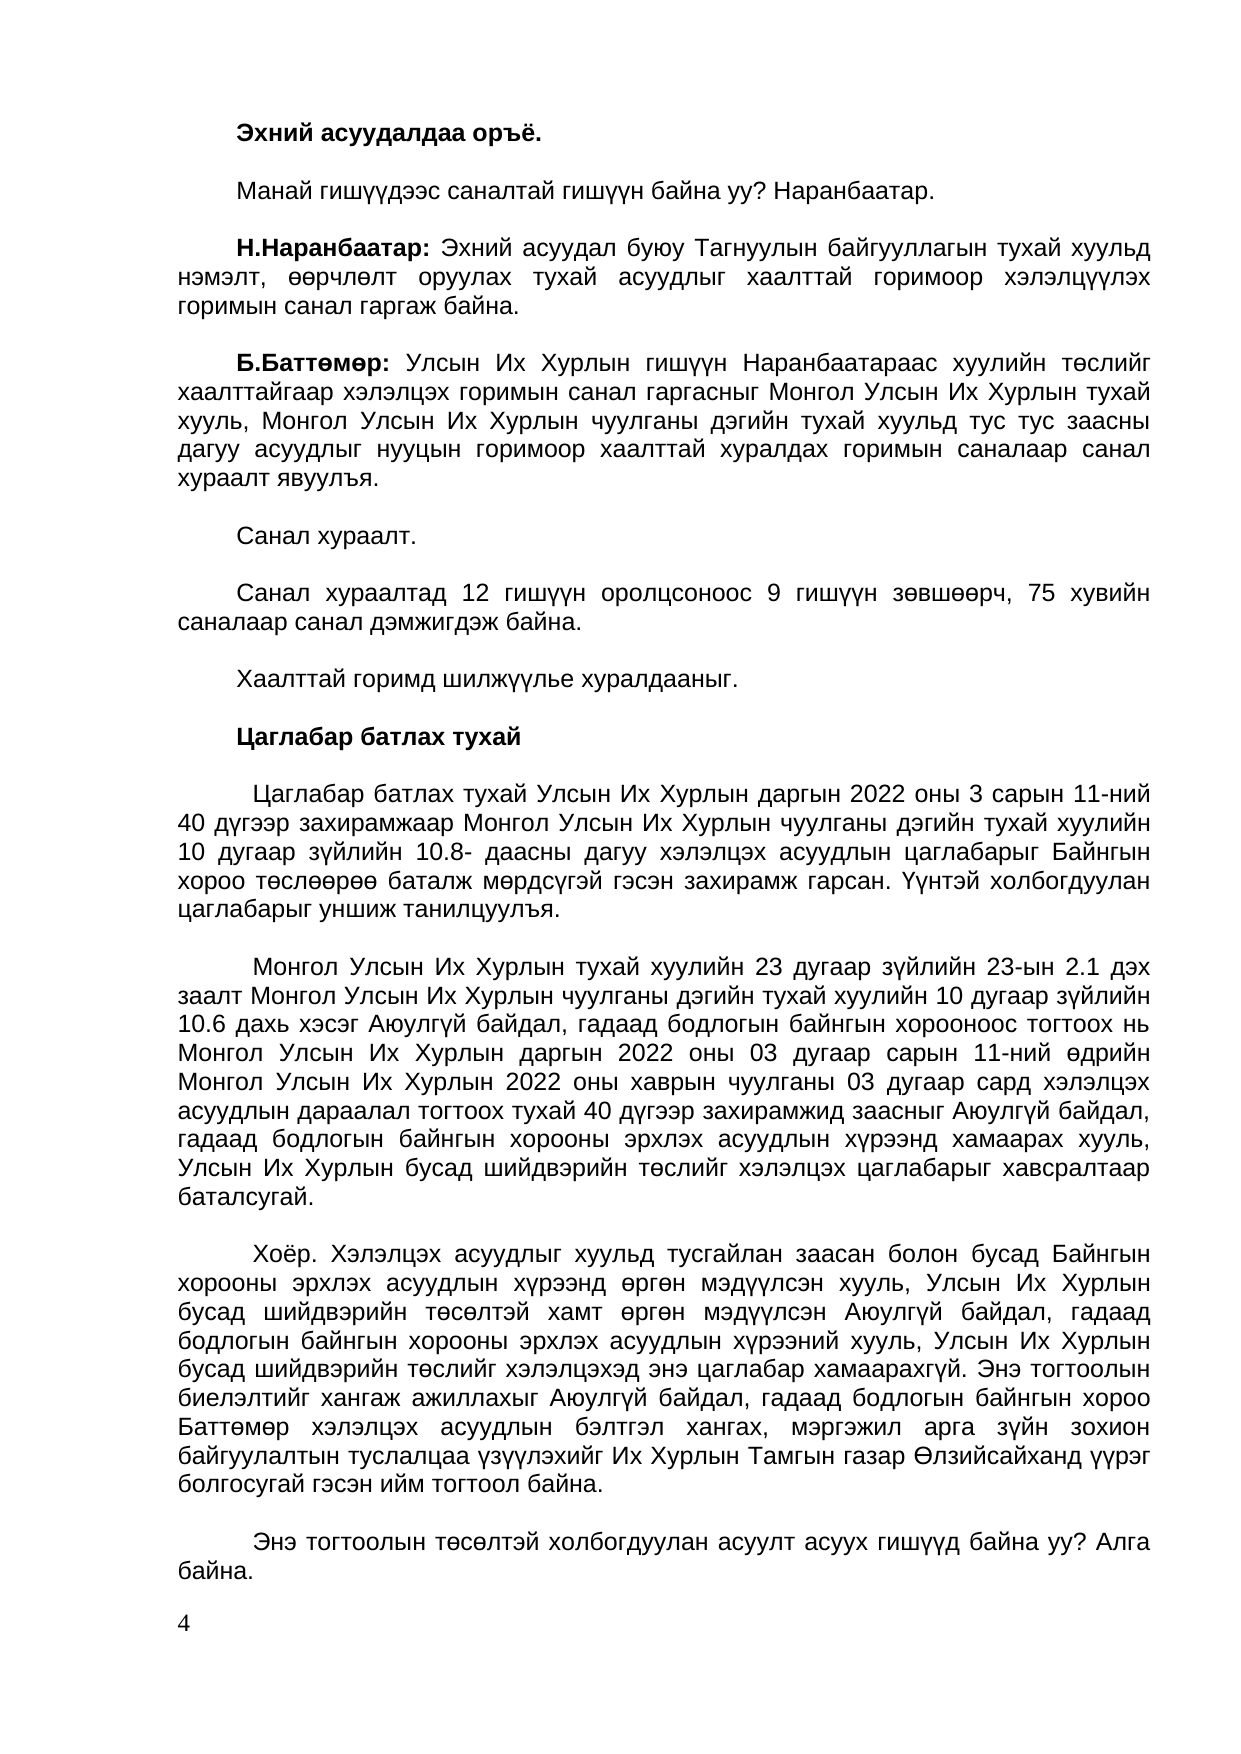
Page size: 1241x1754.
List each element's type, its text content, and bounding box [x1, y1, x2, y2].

text Н.Наранбаатар: Эхний асуудал буюу Тагнуулын байгууллагын тухай хуульд нэмэлт, өөрчлөлт оруулах тухай асуудлыг хаалттай горимоор хэлэлцүүлэх горимын санал гаргаж байна. [177, 233, 1152, 319]
text Монгол Улсын Их Хурлын тухай хуулийн 23 дугаар зүйлийн 23-ын 2.1 дэх заалт Монгол Улсын Их Хурлын чуулганы дэгийн тухай хуулийн 10 дугаар зүйлийн 10.6 дахь хэсэг Аюулгүй байдал, гадаад бодлогын байнгын хорооноос тогтоох нь Монгол Улсын Их Хурлын даргын 2022 оны 03 дугаар сарын 11-ний өдрийн Монгол Улсын Их Хурлын 2022 оны хаврын чуулганы 03 дугаар сард хэлэлцэх асуудлын дараалал тогтоох тухай 40 дүгээр захирамжид заасныг Аюулгүй байдал, гадаад бодлогын байнгын хорооны эрхлэх асуудлын хүрээнд хамаарах хууль, Улсын Их Хурлын бусад шийдвэрийн төслийг хэлэлцэх цаглабарыг хавсралтаар баталсугай. [177, 952, 1152, 1211]
text Хаалттай горимд шилжүүлье хуралдааныг. [177, 664, 1152, 693]
text Цаглабар батлах тухай Улсын Их Хурлын даргын 2022 оны 3 сарын 11-ний 40 дүгээр захирамжаар Монгол Улсын Их Хурлын чуулганы дэгийн тухай хуулийн 10 дугаар зүйлийн 10.8- даасны дагуу хэлэлцэх асуудлын цаглабарыг Байнгын хороо төслөөрөө баталж мөрдсүгэй гэсэн захирамж гарсан. Үүнтэй холбогдуулан цаглабарыг уншиж танилцуулъя. [177, 779, 1152, 923]
text Цаглабар батлах тухай [177, 722, 1152, 751]
text Энэ тогтоолын төсөлтэй холбогдуулан асуулт асуух гишүүд байна уу? Алга байна. [177, 1527, 1152, 1584]
text Хоёр. Хэлэлцэх асуудлыг хуульд тусгайлан заасан болон бусад Байнгын хорооны эрхлэх асуудлын хүрээнд өргөн мэдүүлсэн хууль, Улсын Их Хурлын бусад шийдвэрийн төсөлтэй хамт өргөн мэдүүлсэн Аюулгүй байдал, гадаад бодлогын байнгын хорооны эрхлэх асуудлын хүрээний хууль, Улсын Их Хурлын бусад шийдвэрийн төслийг хэлэлцэхэд энэ цаглабар хамаарахгүй. Энэ тогтоолын биелэлтийг хангаж ажиллахыг Аюулгүй байдал, гадаад бодлогын байнгын хороо Баттөмөр хэлэлцэх асуудлын бэлтгэл хангах, мэргэжил арга зүйн зохион байгуулалтын туслалцаа үзүүлэхийг Их Хурлын Тамгын газар Өлзийсайханд үүрэг болгосугай гэсэн ийм тогтоол байна. [177, 1239, 1152, 1498]
text Манай гишүүдээс саналтай гишүүн байна уу? Наранбаатар. [177, 176, 1152, 204]
text Санал хураалт. [177, 521, 1152, 549]
text Эхний асуудалдаа оръё. [177, 118, 1152, 147]
text Б.Баттөмөр: Улсын Их Хурлын гишүүн Наранбаатараас хуулийн төслийг хаалттайгаар хэлэлцэх горимын санал гаргасныг Монгол Улсын Их Хурлын тухай хууль, Монгол Улсын Их Хурлын чуулганы дэгийн тухай хуульд тус тус заасны дагуу асуудлыг нууцын горимоор хаалттай хуралдах горимын саналаар санал хураалт явуулъя. [177, 348, 1152, 492]
text Санал хураалтад 12 гишүүн оролцсоноос 9 гишүүн зөвшөөрч, 75 хувийн саналаар санал дэмжигдэж байна. [177, 578, 1152, 636]
